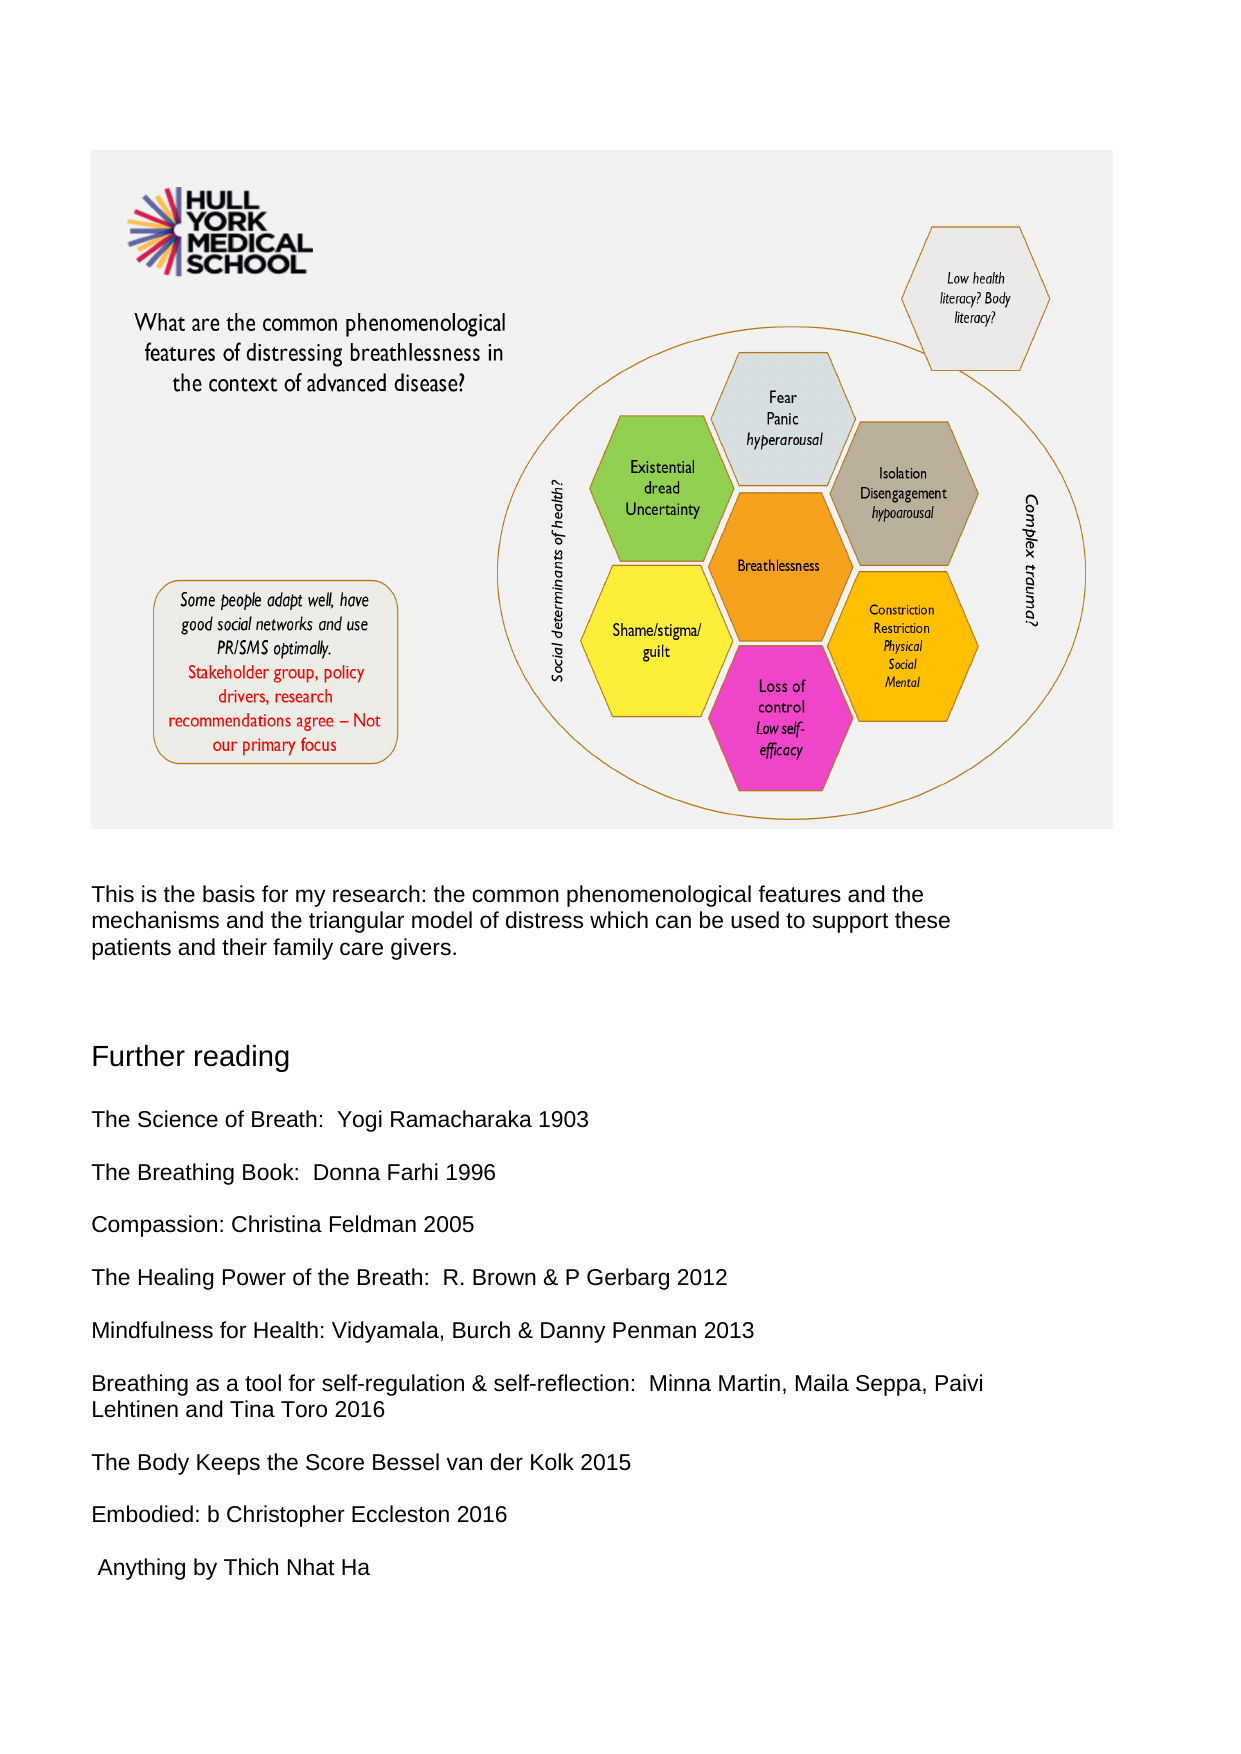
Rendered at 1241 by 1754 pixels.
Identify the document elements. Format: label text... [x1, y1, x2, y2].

text Mindfulness for Health: Vidyamala, Burch & Danny Penman 2013 [91, 1317, 1006, 1343]
text Breathing as a tool for self-regulation & self-reflection: Minna Martin, Maila Seppa, Paivi Lehtinen and Tina Toro 2016 [91, 1369, 1006, 1422]
text This is the basis for my research: the common phenomenological features and the mechanisms and the triangular model of distress which can be used to support these patients and their family care givers. [91, 881, 1006, 960]
text Compassion: Christina Feldman 2005 [91, 1211, 1006, 1238]
text The Body Keeps the Score Bessel van der Kolk 2015 [91, 1449, 1006, 1475]
text The Breathing Book: Donna Farhi 1996 [91, 1159, 1006, 1185]
text The Science of Breath: Yogi Ramacharaka 1903 [91, 1106, 1006, 1132]
text Anything by Thich Nhat Ha [91, 1554, 1006, 1580]
picture [91, 150, 1113, 829]
text Further reading [91, 1039, 1006, 1072]
text The Healing Power of the Breath: R. Brown & P Gerbarg 2012 [91, 1264, 1006, 1291]
text Embodied: b Christopher Eccleston 2016 [91, 1501, 1006, 1528]
